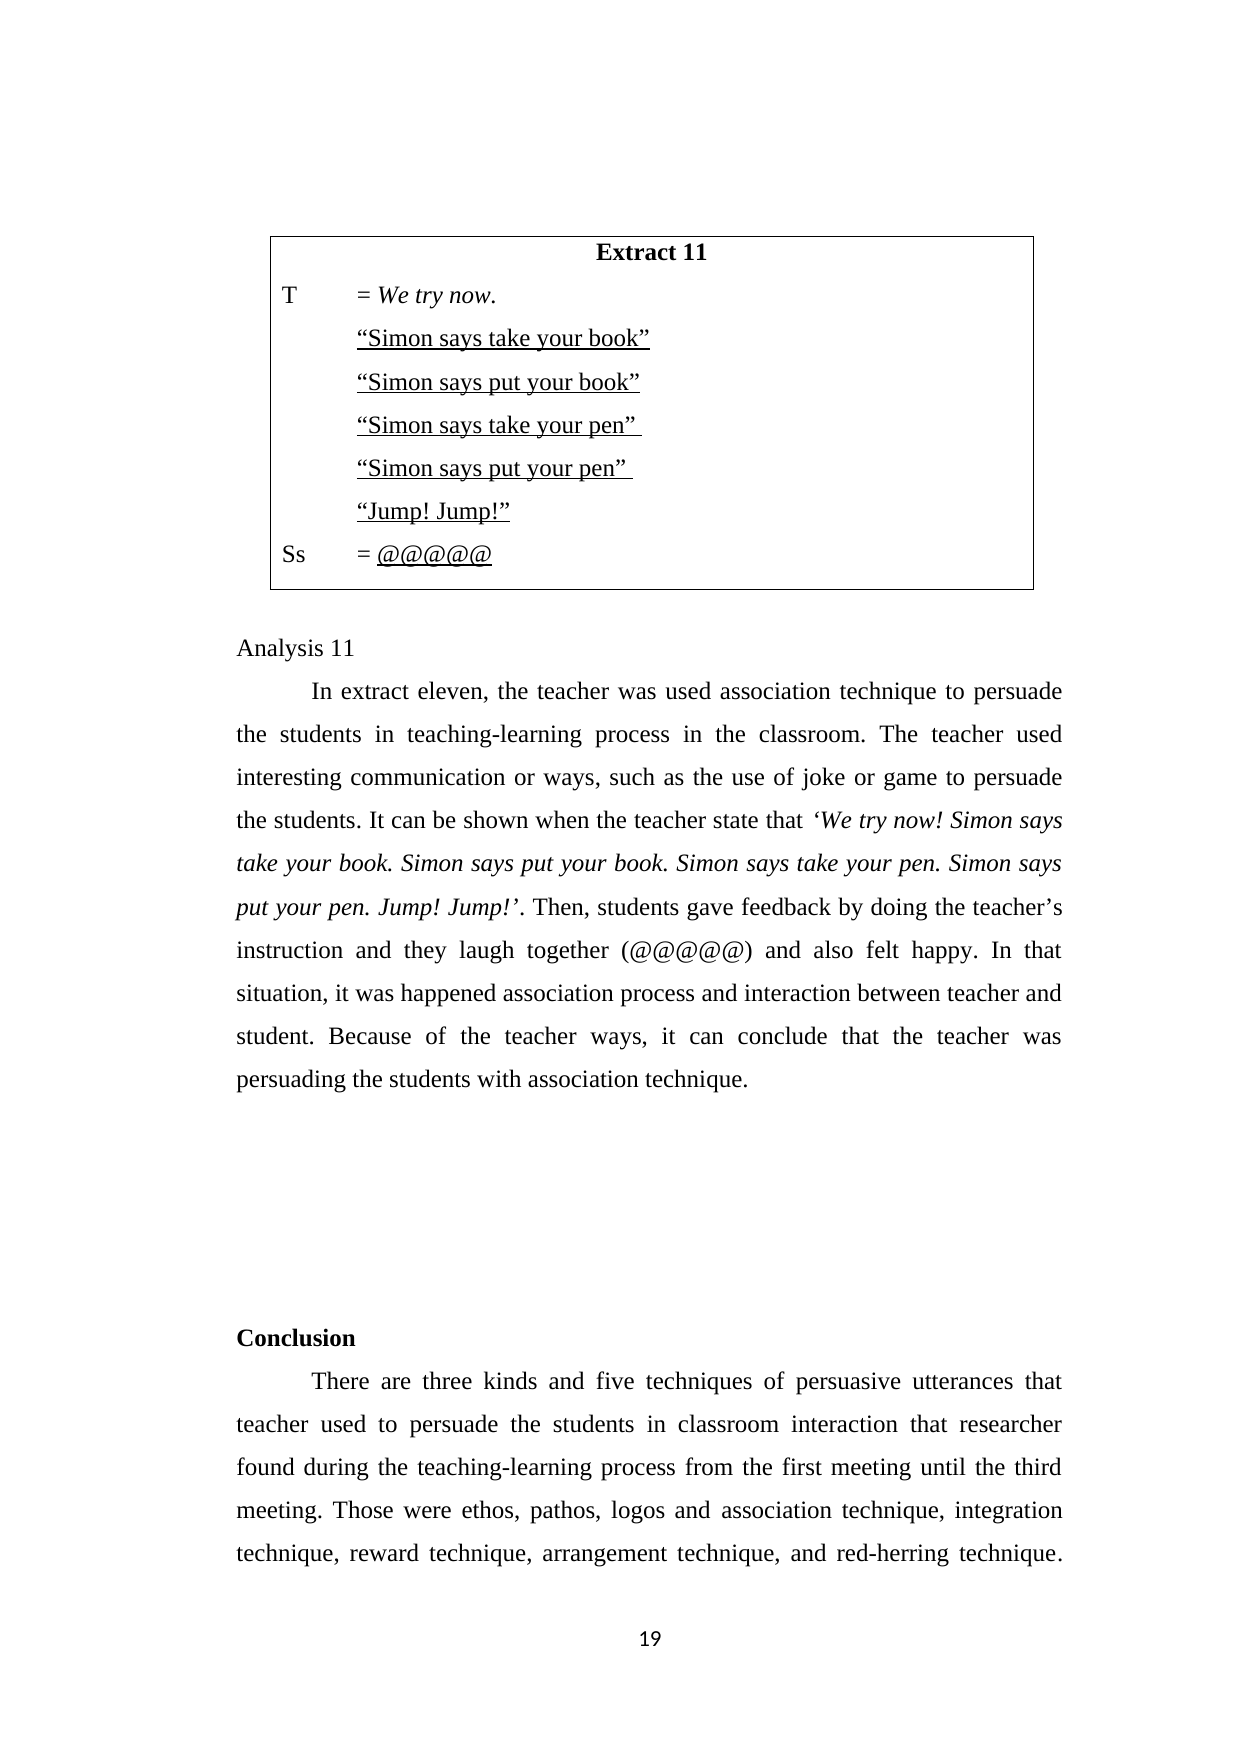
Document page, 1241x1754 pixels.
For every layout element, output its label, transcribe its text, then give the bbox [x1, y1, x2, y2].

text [236, 1366, 1063, 1567]
text Conclusion [236, 1323, 1063, 1352]
text Analysis 11 [236, 633, 1063, 662]
text In extract eleven, the teacher was used association technique to persuade the students in teaching-learning process in the classroom. The teacher used interesting communication or ways, such as the use of joke or game to persuade the students. It can be shown when the teacher state that ‘We try now! Simon says take your book. Simon says put your book. Simon says take your pen. Simon says put your pen. Jump! Jump!’. Then, students gave feedback by doing the teacher’s instruction and they laugh together (@@@@@) and also felt happy. In that situation, it was happened association process and interaction between teacher and student. Because of the teacher ways, it can conclude that the teacher was persuading the students with association technique. [236, 676, 1063, 1093]
table_header Extract 11 T = We try now. “Simon says take your book” “Simon says put your book” “Simon says take your pen” “Simon says put your pen” “Jump! Jump!” Ss = @@@@@ [271, 237, 1033, 589]
